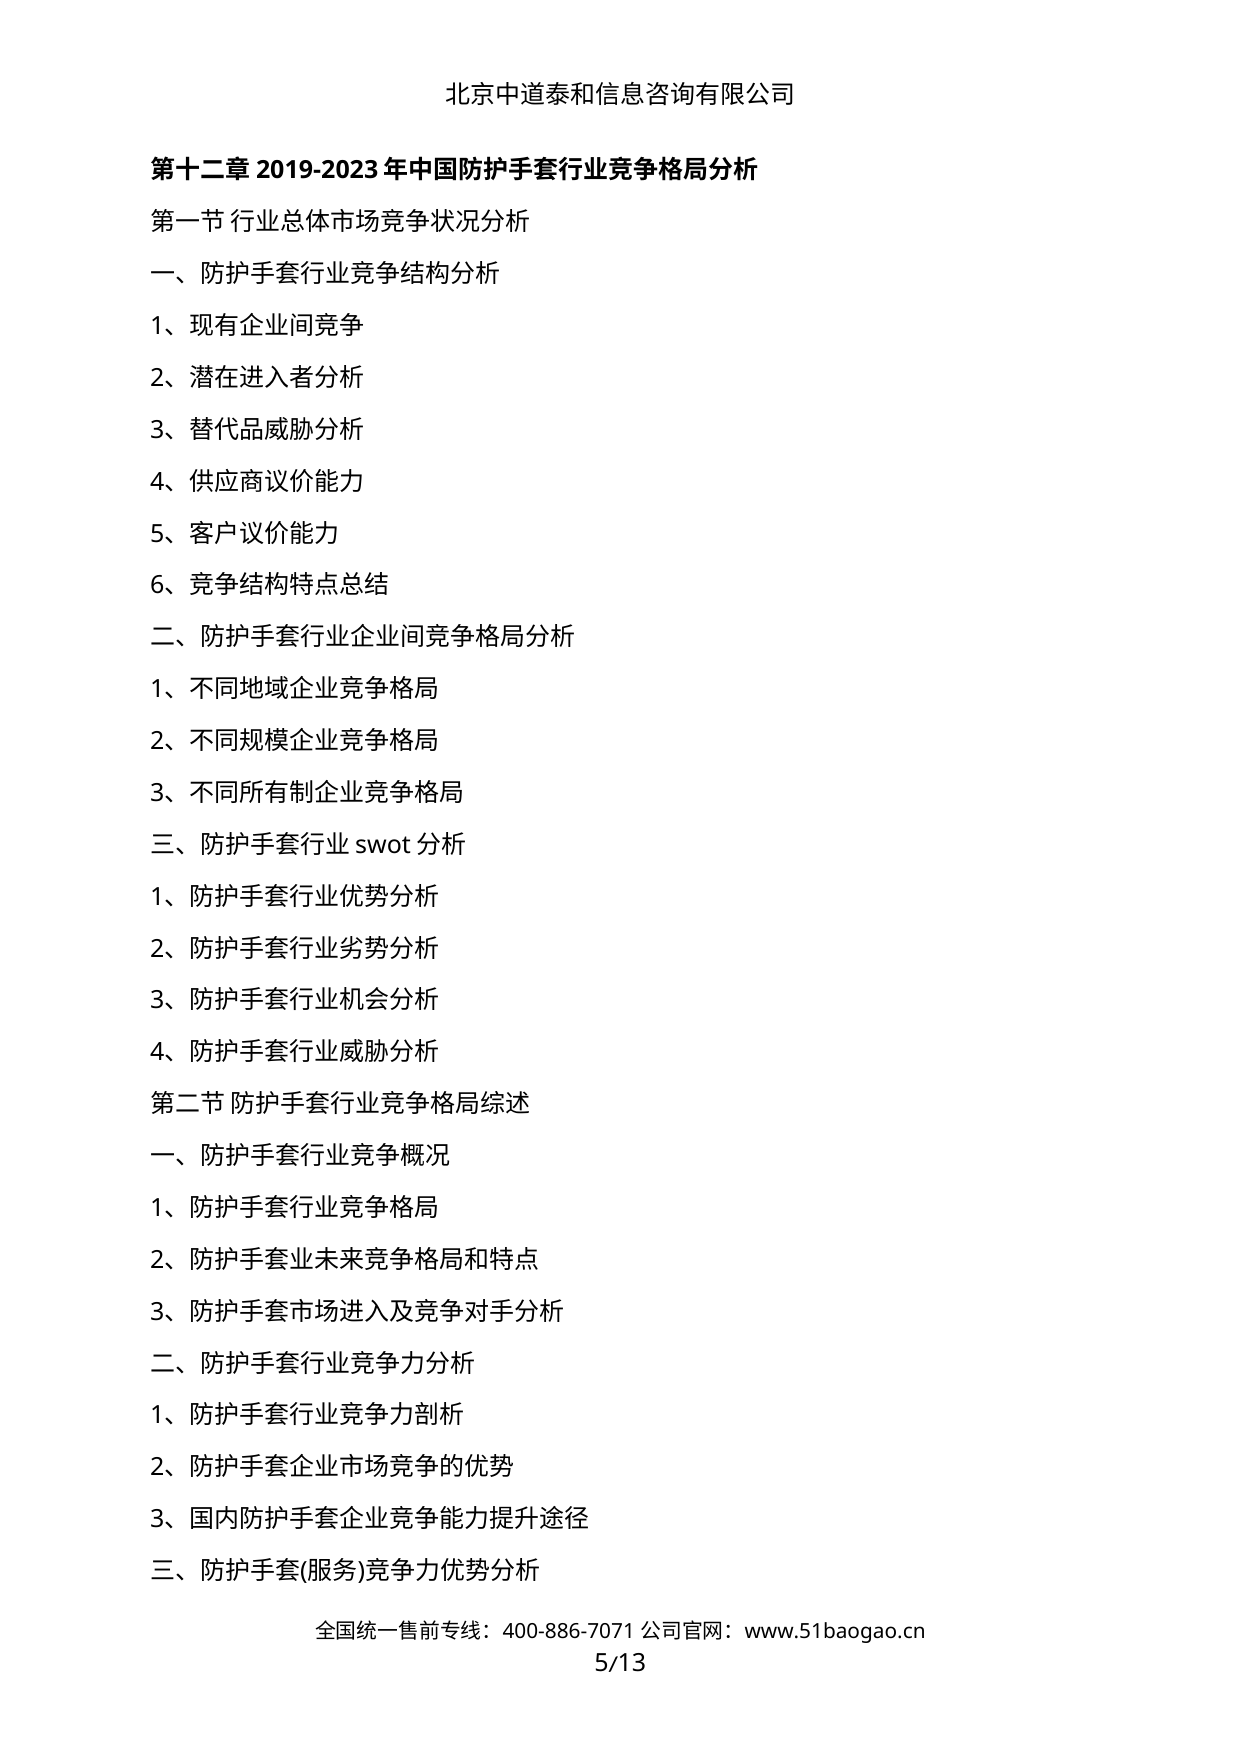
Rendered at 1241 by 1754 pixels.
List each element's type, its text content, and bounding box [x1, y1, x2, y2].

text 2、潜在进入者分析 [150, 357, 1090, 394]
text 一、防护手套行业竞争结构分析 [150, 254, 1090, 290]
text 2、防护手套业未来竞争格局和特点 [150, 1239, 1090, 1276]
text 3、不同所有制企业竞争格局 [150, 772, 1090, 809]
text 第十二章 2019-2023年中国防护手套行业竞争格局分析 [150, 150, 1090, 186]
text 一、防护手套行业竞争概况 [150, 1136, 1090, 1172]
text 6、竞争结构特点总结 [150, 565, 1090, 601]
text 3、替代品威胁分析 [150, 409, 1090, 446]
text 1、现有企业间竞争 [150, 306, 1090, 342]
text 第二节 防护手套行业竞争格局综述 [150, 1084, 1090, 1120]
text 4、供应商议价能力 [150, 461, 1090, 497]
text 二、防护手套行业企业间竞争格局分析 [150, 617, 1090, 653]
text 5、客户议价能力 [150, 513, 1090, 549]
text 3、防护手套行业机会分析 [150, 980, 1090, 1016]
text 第一节 行业总体市场竞争状况分析 [150, 202, 1090, 238]
text 4、防护手套行业威胁分析 [150, 1032, 1090, 1068]
text 三、防护手套(服务)竞争力优势分析 [150, 1551, 1090, 1587]
text 二、防护手套行业竞争力分析 [150, 1343, 1090, 1379]
text 1、防护手套行业优势分析 [150, 876, 1090, 912]
text 1、不同地域企业竞争格局 [150, 669, 1090, 705]
text 1、防护手套行业竞争力剖析 [150, 1395, 1090, 1431]
text 2、防护手套企业市场竞争的优势 [150, 1447, 1090, 1483]
text 2、不同规模企业竞争格局 [150, 721, 1090, 757]
text 三、防护手套行业swot分析 [150, 824, 1090, 861]
text 3、国内防护手套企业竞争能力提升途径 [150, 1499, 1090, 1535]
text 2、防护手套行业劣势分析 [150, 928, 1090, 964]
text 1、防护手套行业竞争格局 [150, 1187, 1090, 1224]
text 3、防护手套市场进入及竞争对手分析 [150, 1291, 1090, 1327]
